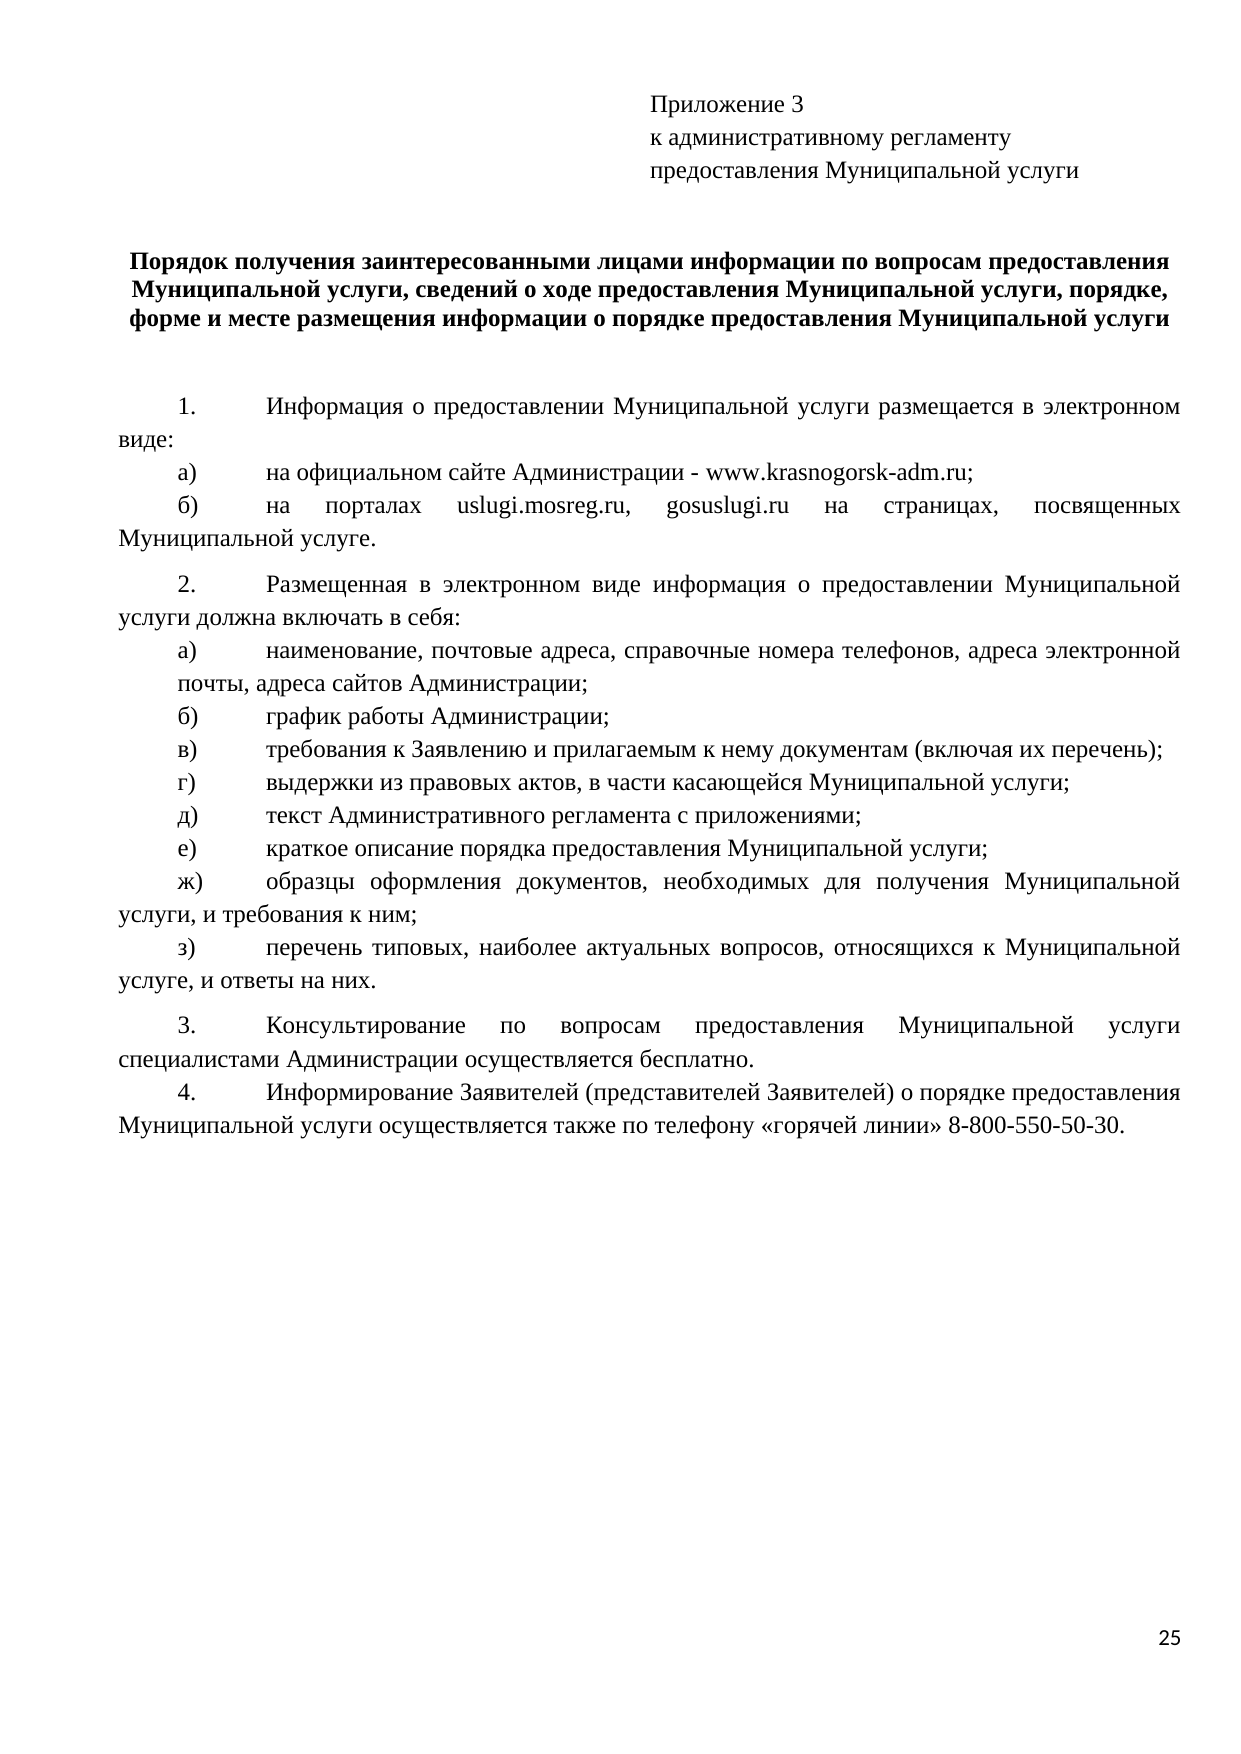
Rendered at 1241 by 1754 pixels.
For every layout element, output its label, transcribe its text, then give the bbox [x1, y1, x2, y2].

list требования к Заявлению и прилагаемым к нему документам (включая их перечень); [118, 734, 1181, 763]
text Информирование Заявителей (представителей Заявителей) о порядке предоставления Муниципальной услуги осуществляется также по телефону «горячей линии» 8-800-550-50-30. [118, 1077, 1181, 1138]
list наименование, почтовые адреса, справочные номера телефонов, адреса электронной почты, адреса сайтов Администрации; [177, 635, 1181, 697]
text к административному регламенту предоставления Муниципальной услуги [650, 122, 1181, 183]
list текст Административного регламента с приложениями; [118, 800, 1181, 829]
text Информация о предоставлении Муниципальной услуги размещается в электронном виде: [118, 391, 1181, 453]
list график работы Администрации; [118, 701, 1181, 730]
text Приложение 3 [650, 89, 1181, 117]
text Консультирование по вопросам предоставления Муниципальной услуги специалистами Администрации осуществляется бесплатно. [118, 1011, 1181, 1072]
list образцы оформления документов, необходимых для получения Муниципальной услуги, и требования к ним; [118, 866, 1181, 928]
list перечень типовых, наиболее актуальных вопросов, относящихся к Муниципальной услуге, и ответы на них. [118, 932, 1181, 994]
list выдержки из правовых актов, в части касающейся Муниципальной услуги; [118, 767, 1181, 796]
list краткое описание порядка предоставления Муниципальной услуги; [118, 833, 1181, 862]
text Размещенная в электронном виде информация о предоставлении Муниципальной услуги должна включать в себя: [118, 569, 1181, 631]
list на официальном сайте Администрации - www.krasnogorsk-adm.ru; [118, 457, 1181, 486]
subtitle Порядок получения заинтересованными лицами информации по вопросам предоставления Муниципальной услуги, сведений о ходе предоставления Муниципальной услуги, порядке, форме и месте размещения информации о порядке предоставления Муниципальной услуги [118, 246, 1181, 332]
list на порталах uslugi.mosreg.ru, gosuslugi.ru на страницах, посвященных Муниципальной услуге. [118, 490, 1181, 552]
